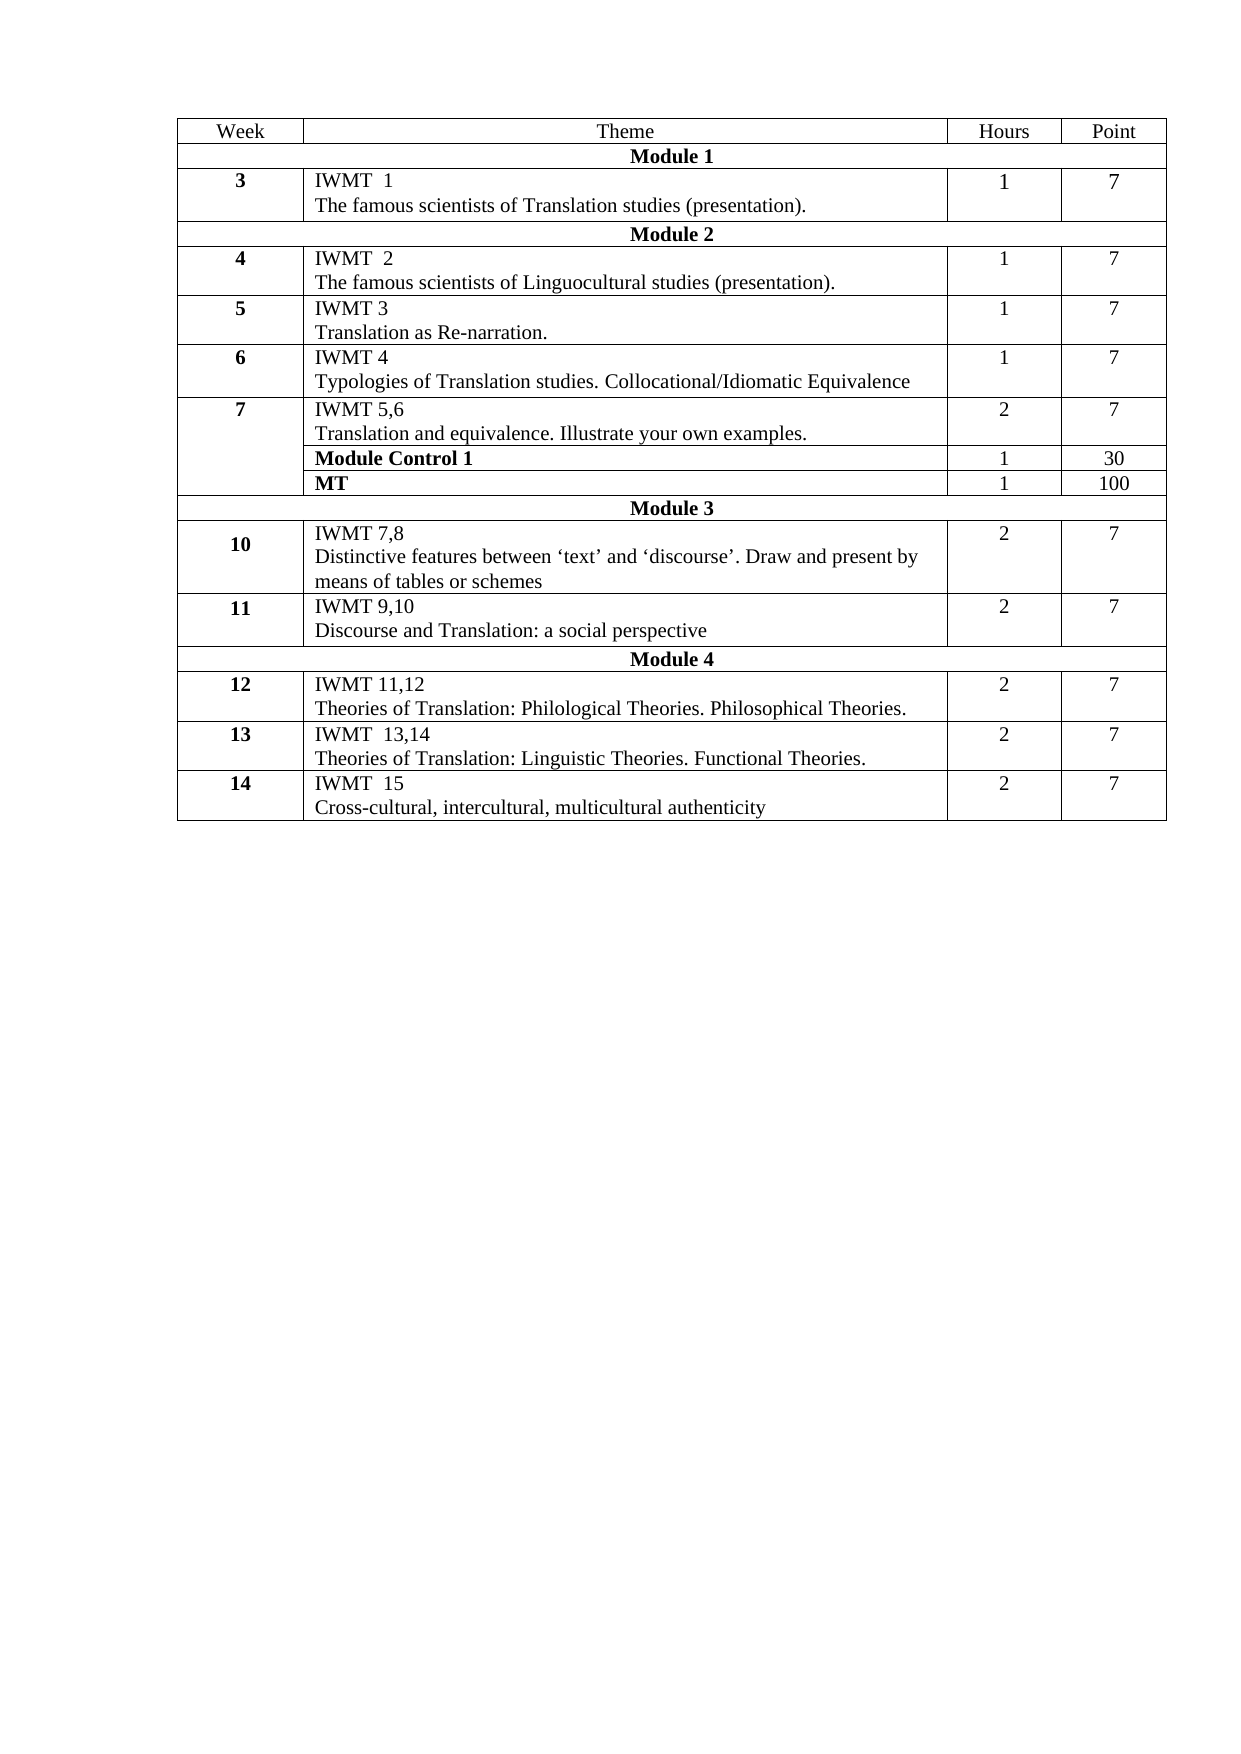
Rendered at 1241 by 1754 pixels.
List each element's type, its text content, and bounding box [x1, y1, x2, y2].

table_cell 7 [1062, 771, 1166, 820]
table_cell Module 4 [178, 647, 1166, 671]
table_cell 2 [948, 398, 1061, 445]
table_cell Module 2 [178, 222, 1166, 246]
table_cell 7 [178, 398, 303, 495]
table_cell MT [304, 471, 947, 495]
table_cell Module Control 1 [304, 446, 947, 470]
table_cell 100 [1062, 471, 1166, 495]
table_cell IWMT 9,10 Discourse and Translation: a social perspective [304, 594, 947, 646]
table_cell 1 [948, 446, 1061, 470]
table_cell 11 [178, 594, 303, 646]
table_cell 12 [178, 672, 303, 721]
table_cell 1 [948, 296, 1061, 344]
table_header Theme [304, 119, 947, 143]
table_cell 7 [1062, 296, 1166, 344]
table_cell 2 [948, 771, 1061, 820]
table_cell IWMT 13,14 Theories of Translation: Linguistic Theories. Functional Theories. [304, 722, 947, 770]
table_cell 5 [178, 296, 303, 344]
table_cell 2 [948, 521, 1061, 593]
table_cell IWMT 7,8 Distinctive features between ‘text’ and ‘discourse’. Draw and present by means of tables or schemes [304, 521, 947, 593]
table_cell IWMT 3 Translation as Re-narration. [304, 296, 947, 344]
table_cell 7 [1062, 169, 1166, 221]
table_cell 7 [1062, 722, 1166, 770]
table_cell Module 1 [178, 144, 1166, 168]
table_cell 7 [1062, 247, 1166, 295]
table_cell 1 [948, 345, 1061, 396]
table_cell 2 [948, 672, 1061, 721]
table_cell 1 [948, 471, 1061, 495]
table_cell 7 [1062, 594, 1166, 646]
table_cell IWMT 15 Cross-cultural, intercultural, multicultural authenticity [304, 771, 947, 820]
table_header Week [178, 119, 303, 143]
table_cell 7 [1062, 521, 1166, 593]
table_cell IWMT 4 Typologies of Translation studies. Collocational/Idiomatic Equivalence [304, 345, 947, 396]
table_cell 3 [178, 169, 303, 221]
table_cell 6 [178, 345, 303, 396]
table_cell 7 [1062, 672, 1166, 721]
table_cell 30 [1062, 446, 1166, 470]
table_cell 2 [948, 722, 1061, 770]
table_header Hours [948, 119, 1061, 143]
table_cell IWMT 5,6 Translation and equivalence. Illustrate your own examples. [304, 398, 947, 445]
table_cell 7 [1062, 345, 1166, 396]
table_cell 1 [948, 169, 1061, 221]
table_cell 14 [178, 771, 303, 820]
table_cell Module 3 [178, 496, 1166, 520]
table_cell 4 [178, 247, 303, 295]
table_cell 7 [1062, 398, 1166, 445]
table_cell 1 [948, 247, 1061, 295]
table_cell IWMT 2 The famous scientists of Linguocultural studies (presentation). [304, 247, 947, 295]
table_header Point [1062, 119, 1166, 143]
table_cell IWMT 1 The famous scientists of Translation studies (presentation). [304, 169, 947, 221]
table_cell 13 [178, 722, 303, 770]
table_cell 10 [178, 521, 303, 593]
table_cell 2 [948, 594, 1061, 646]
table_cell IWMT 11,12 Theories of Translation: Philological Theories. Philosophical Theories. [304, 672, 947, 721]
